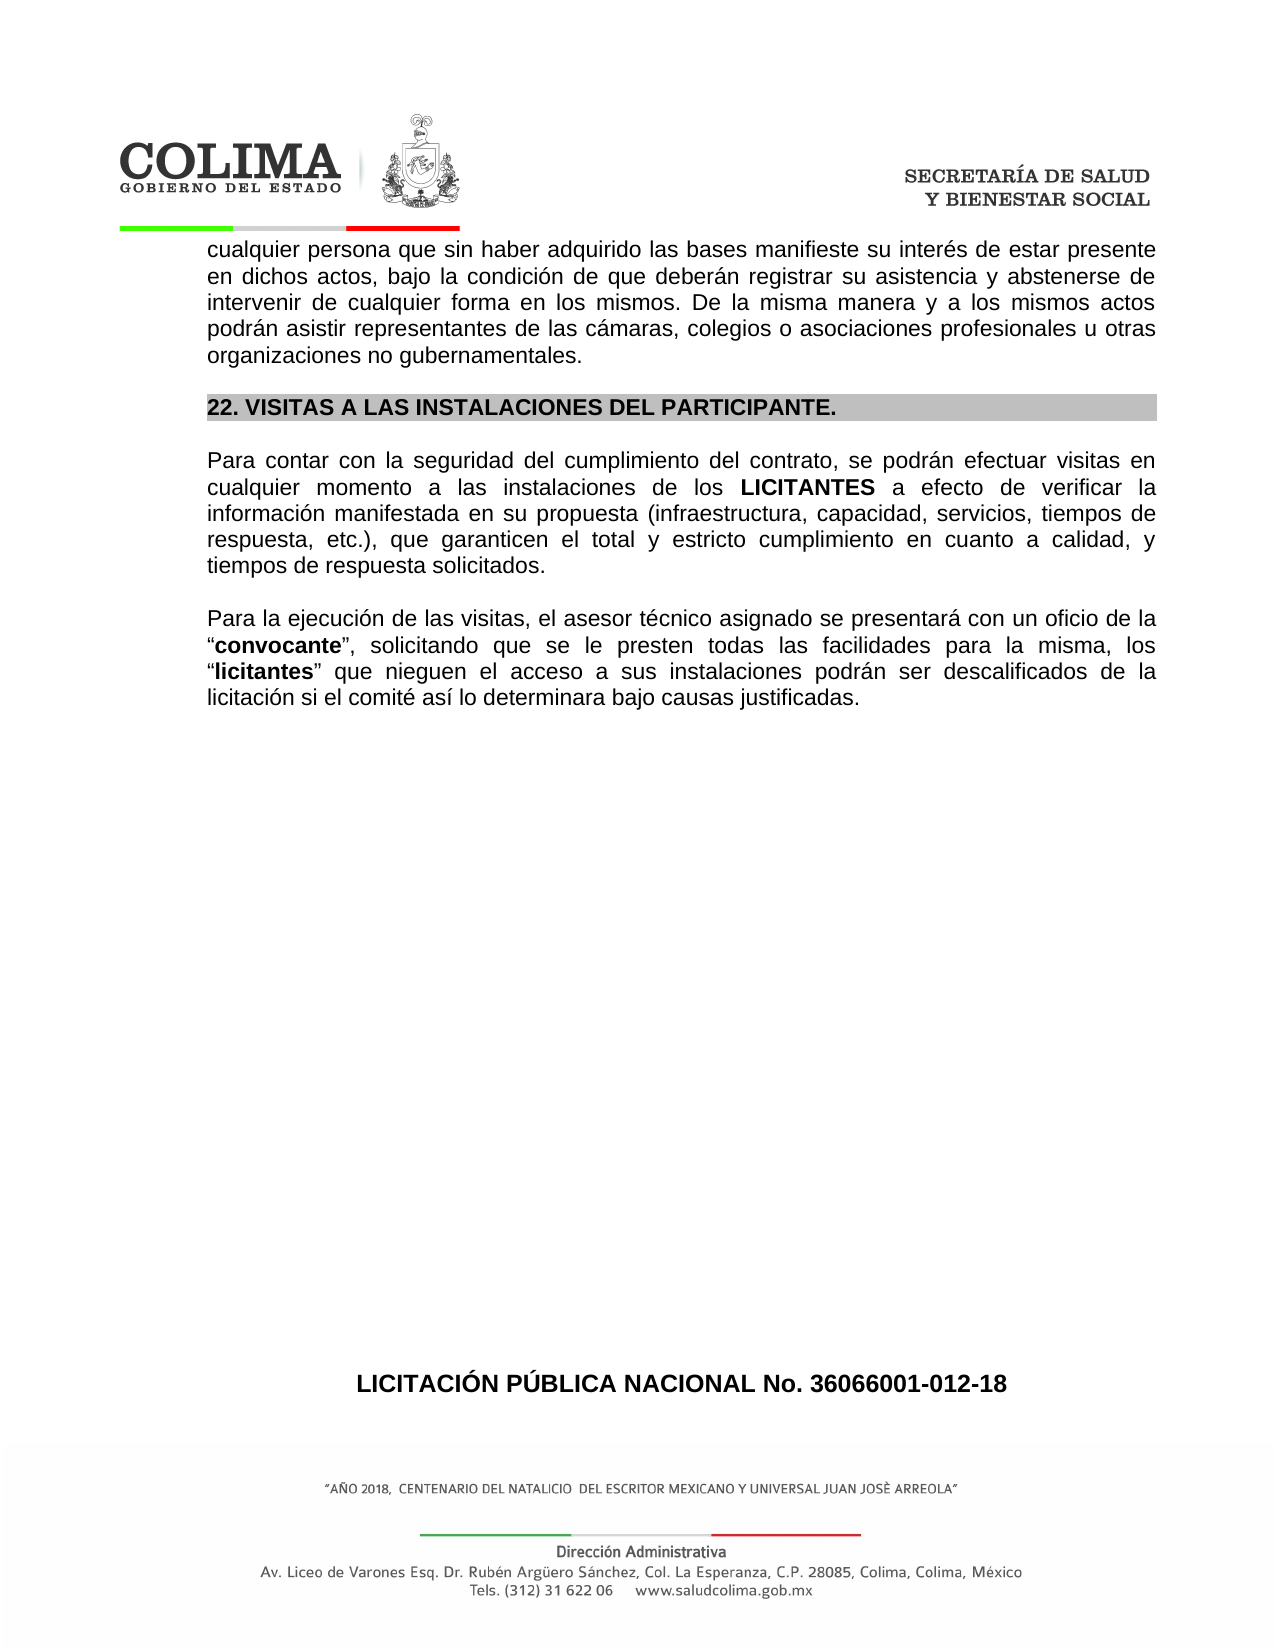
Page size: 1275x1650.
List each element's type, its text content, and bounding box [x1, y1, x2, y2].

picture [3, 29, 1267, 255]
text Para la ejecución de las visitas, el asesor técnico asignado se presentará con un oficio de la “convocante”, solicitando que se le presten todas las facilidades para la misma, los “licitantes” que nieguen el acceso a sus instalaciones podrán ser descalificados de la licitación si el comité así lo determinara bajo causas justificadas. [207, 605, 1157, 711]
text Para contar con la seguridad del cumplimiento del contrato, se podrán efectuar visitas en cualquier momento a las instalaciones de los LICITANTES a efecto de verificar la información manifestada en su propuesta (infraestructura, capacidad, servicios, tiempos de respuesta, etc.), que garanticen el total y estricto cumplimiento en cuanto a calidad, y tiempos de respuesta solicitados. [207, 447, 1157, 579]
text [207, 236, 1157, 368]
text 22. VISITAS A LAS INSTALACIONES DEL PARTICIPANTE. [207, 394, 1157, 421]
picture [1, 1443, 1275, 1650]
text LICITACIÓN PÚBLICA NACIONAL No. 36066001-012-18 [207, 1369, 1157, 1398]
